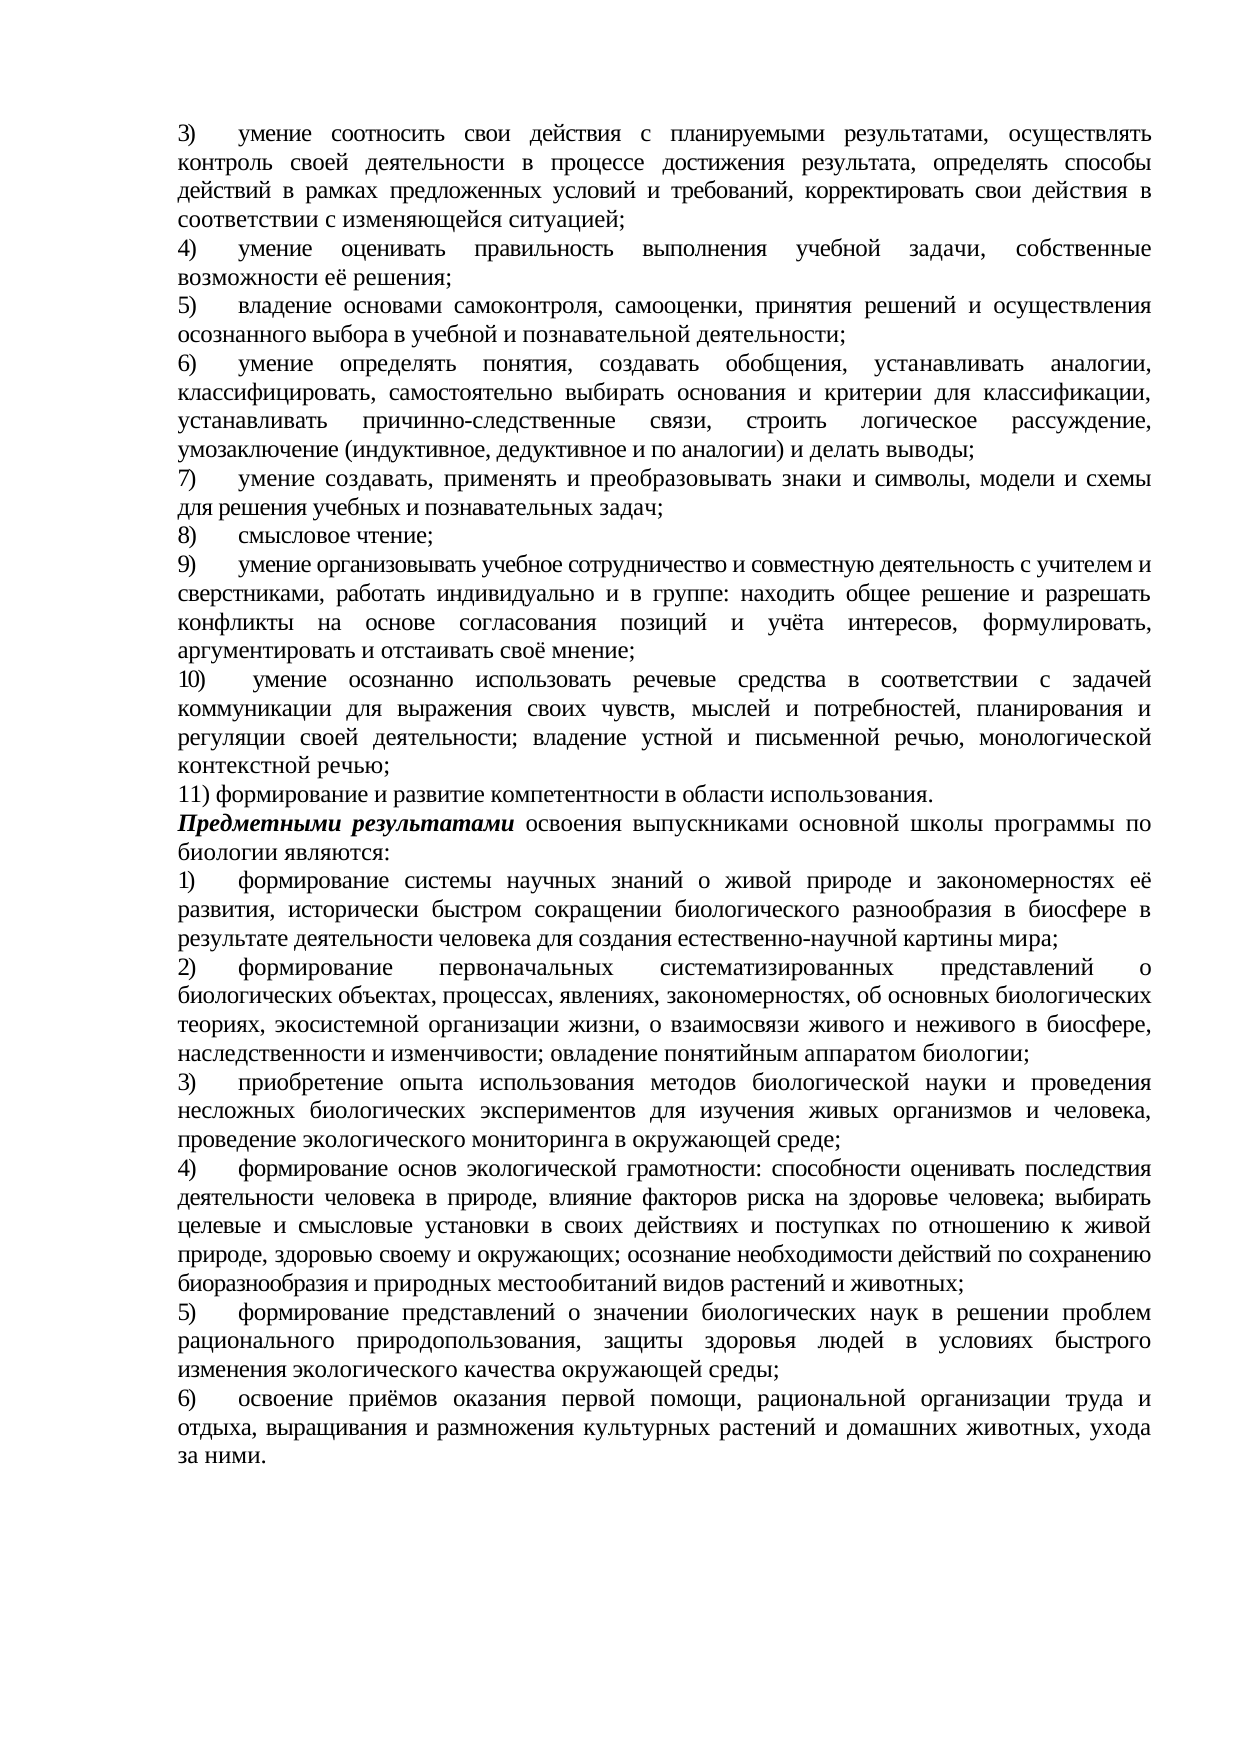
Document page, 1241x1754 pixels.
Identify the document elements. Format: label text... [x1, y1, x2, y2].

list освоение приёмов оказания первой помощи, рациональной организации труда и отдыха, выращивания и размножения культурных растений и домашних животных, ухода за ними. [177, 1383, 1152, 1469]
list умение оценивать правильность выполнения учебной задачи, собственные возможности её решения; [177, 233, 1152, 291]
list умение создавать, применять и преобразовывать знаки и символы, модели и схемы для решения учебных и познавательных задач; [177, 463, 1152, 521]
list умение определять понятия, создавать обобщения, устанавливать аналогии, классифицировать, самостоятельно выбирать основания и критерии для классификации, устанавливать причинно-следственные связи, строить логическое рассуждение, умозаключение (индуктивное, дедуктивное и по аналогии) и делать выводы; [177, 348, 1152, 463]
list умение соотносить свои действия с планируемыми результатами, осуществлять контроль своей деятельности в процессе достижения результата, определять способы действий в рамках предложенных условий и требований, корректировать свои действия в соответствии с изменяющейся ситуацией; [177, 118, 1152, 233]
list владение основами самоконтроля, самооценки, принятия решений и осуществления осознанного выбора в учебной и познавательной деятельности; [177, 291, 1152, 348]
list формирование системы научных знаний о живой природе и закономерностях её развития, исторически быстром сокращении биологического разнообразия в биосфере в результате деятельности человека для создания естественно-научной картины мира; [177, 866, 1152, 952]
list формирование основ экологической грамотности: способности оценивать последствия деятельности человека в природе, влияние факторов риска на здоровье человека; выбирать целевые и смысловые установки в своих действиях и поступках по отношению к живой природе, здоровью своему и окружающих; осознание необходимости действий по сохранению биоразнообразия и природных местообитаний видов растений и животных; [177, 1153, 1152, 1297]
list формирование первоначальных систематизированных представлений о биологических объектах, процессах, явлениях, закономерностях, об основных биологических теориях, экосистемной организации жизни, о взаимосвязи живого и неживого в биосфере, наследственности и изменчивости; овладение понятийным аппаратом биологии; [177, 952, 1152, 1067]
text Предметными результатами освоения выпускниками основной школы программы по биологии являются: [177, 808, 1152, 866]
list формирование представлений о значении биологических наук в решении проблем рационального природопользования, защиты здоровья людей в условиях быстрого изменения экологического качества окружающей среды; [177, 1297, 1152, 1383]
list смысловое чтение; [177, 521, 1152, 549]
text 10) умение осознанно использовать речевые средства в соответствии с задачей коммуникации для выражения своих чувств, мыслей и потребностей, планирования и регуляции своей деятельности; владение устной и письменной речью, монологической контекстной речью; [177, 664, 1152, 779]
list приобретение опыта использования методов биологической науки и проведения несложных биологических экспериментов для изучения живых организмов и человека, проведение экологического мониторинга в окружающей среде; [177, 1067, 1152, 1153]
list умение организовывать учебное сотрудничество и совместную деятельность с учителем и сверстниками, работать индивидуально и в группе: находить общее решение и разрешать конфликты на основе согласования позиций и учёта интересов, формулировать, аргументировать и отстаивать своё мнение; [177, 549, 1152, 664]
text 11) формирование и развитие компетентности в области использования. [177, 779, 1152, 808]
